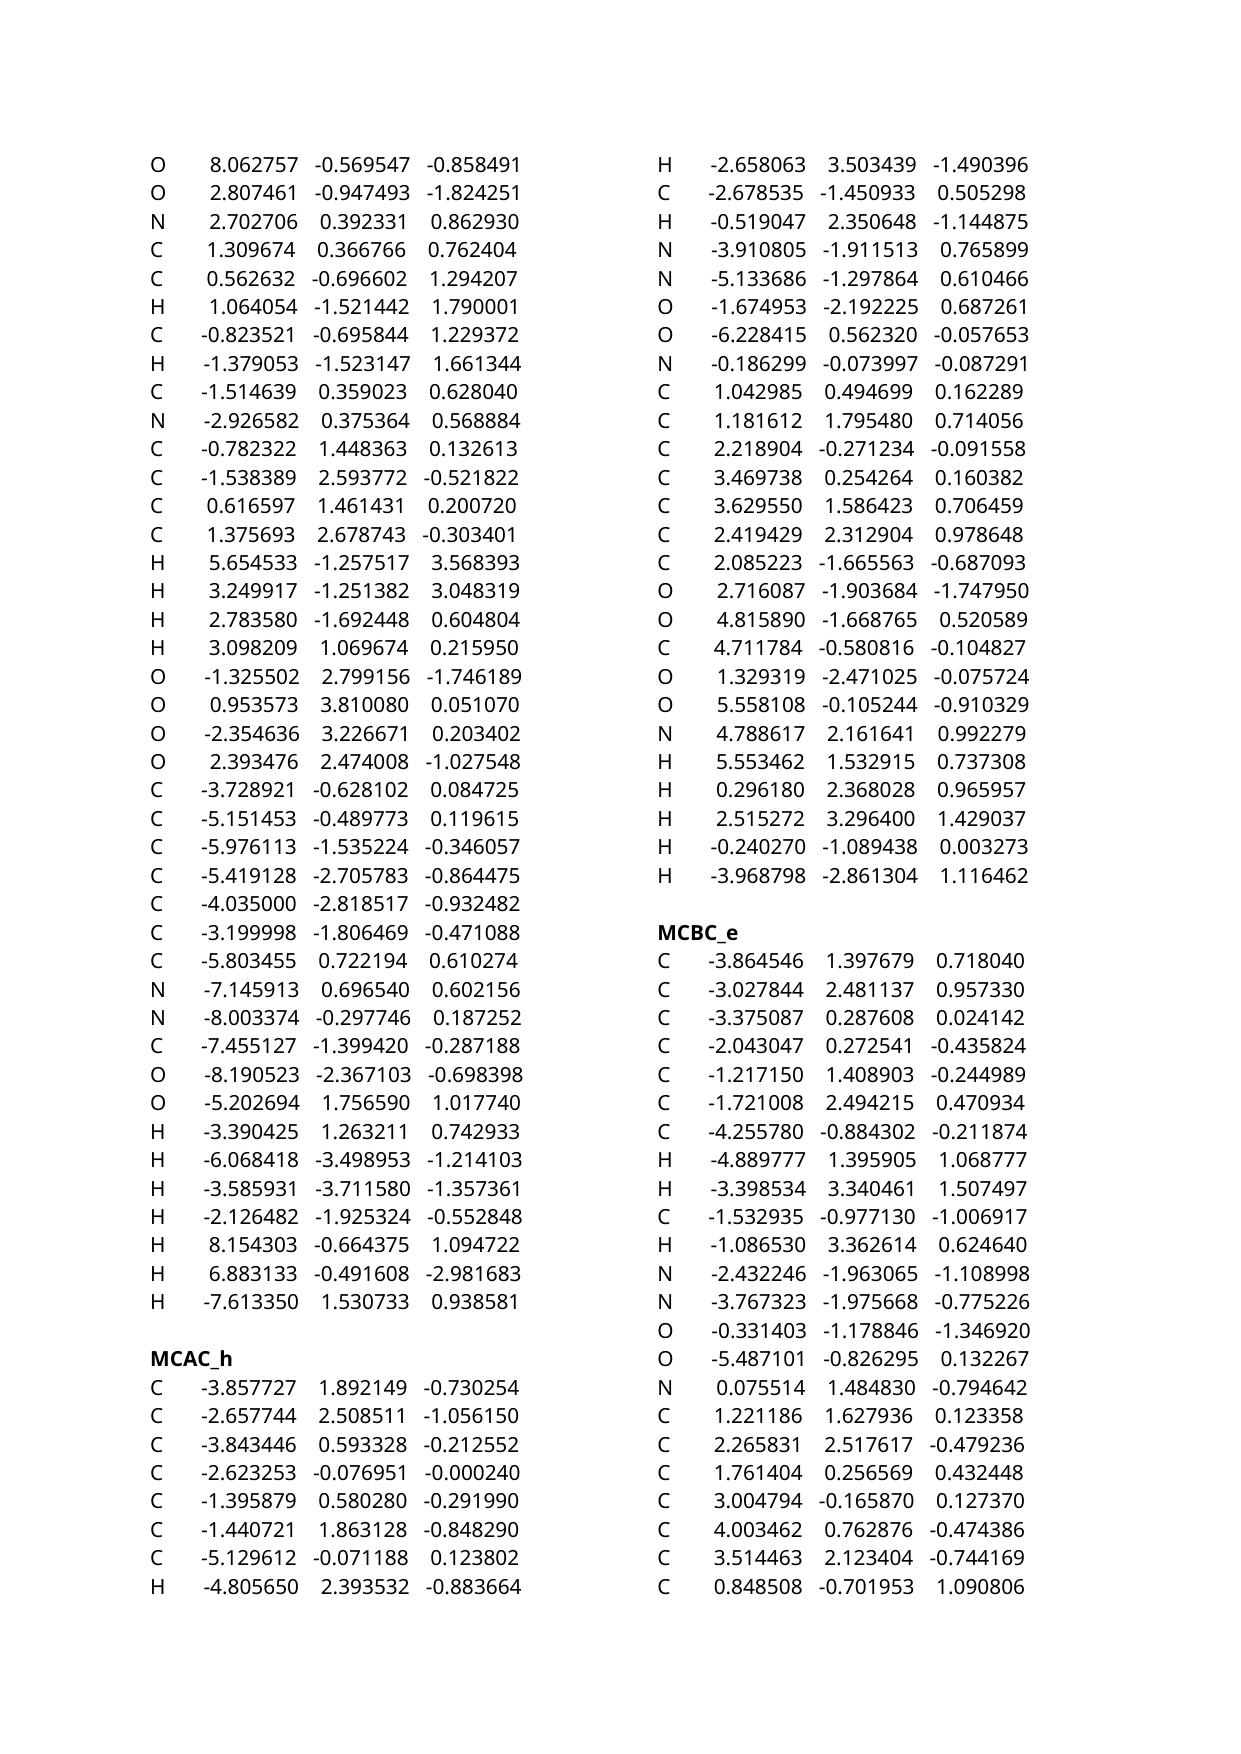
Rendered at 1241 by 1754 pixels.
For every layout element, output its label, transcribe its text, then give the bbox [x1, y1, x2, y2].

text C 4.711784 -0.580816 -0.104827 [657, 633, 1090, 662]
text C -2.043047 0.272541 -0.435824 [657, 1032, 1090, 1060]
text C -1.395879 0.580280 -0.291990 [150, 1487, 583, 1515]
text O 1.329319 -2.471025 -0.075724 [657, 662, 1090, 690]
text H -1.379053 -1.523147 1.661344 [150, 349, 583, 377]
text O -6.228415 0.562320 -0.057653 [657, 321, 1090, 349]
text C -4.255780 -0.884302 -0.211874 [657, 1117, 1090, 1145]
text H 2.515272 3.296400 1.429037 [657, 804, 1090, 832]
text H -4.889777 1.395905 1.068777 [657, 1145, 1090, 1174]
text O 5.558108 -0.105244 -0.910329 [657, 690, 1090, 719]
text C 1.181612 1.795480 0.714056 [657, 406, 1090, 434]
text H -2.126482 -1.925324 -0.552848 [150, 1202, 583, 1231]
text N -3.767323 -1.975668 -0.775226 [657, 1287, 1090, 1316]
text C 1.309674 0.366766 0.762404 [150, 235, 583, 264]
text H -0.240270 -1.089438 0.003273 [657, 832, 1090, 861]
text C 3.629550 1.586423 0.706459 [657, 491, 1090, 520]
text C -2.678535 -1.450933 0.505298 [657, 178, 1090, 207]
text C 1.221186 1.627936 0.123358 [657, 1401, 1090, 1430]
text C 2.265831 2.517617 -0.479236 [657, 1430, 1090, 1458]
text C -2.623253 -0.076951 -0.000240 [150, 1458, 583, 1487]
text O 2.807461 -0.947493 -1.824251 [150, 178, 583, 207]
text O 2.393476 2.474008 -1.027548 [150, 747, 583, 776]
text C -1.514639 0.359023 0.628040 [150, 377, 583, 406]
text C -0.823521 -0.695844 1.229372 [150, 321, 583, 349]
text MCAC_h [150, 1344, 583, 1373]
text C -2.657744 2.508511 -1.056150 [150, 1401, 583, 1430]
text MCBC_e [657, 918, 1090, 946]
text C 0.616597 1.461431 0.200720 [150, 491, 583, 520]
text H -3.398534 3.340461 1.507497 [657, 1174, 1090, 1202]
text C -3.857727 1.892149 -0.730254 [150, 1373, 583, 1401]
text C -1.440721 1.863128 -0.848290 [150, 1515, 583, 1543]
text C -5.976113 -1.535224 -0.346057 [150, 832, 583, 861]
text H 3.098209 1.069674 0.215950 [150, 633, 583, 662]
text H -4.805650 2.393532 -0.883664 [150, 1572, 583, 1600]
text C -3.199998 -1.806469 -0.471088 [150, 918, 583, 946]
text C 1.761404 0.256569 0.432448 [657, 1458, 1090, 1487]
text H -2.658063 3.503439 -1.490396 [657, 150, 1090, 178]
text C 1.042985 0.494699 0.162289 [657, 377, 1090, 406]
text N -2.432246 -1.963065 -1.108998 [657, 1259, 1090, 1287]
text C 0.848508 -0.701953 1.090806 [657, 1572, 1090, 1600]
text N -7.145913 0.696540 0.602156 [150, 975, 583, 1003]
text C 3.469738 0.254264 0.160382 [657, 463, 1090, 491]
text H -3.968798 -2.861304 1.116462 [657, 861, 1090, 889]
text C 3.004794 -0.165870 0.127370 [657, 1487, 1090, 1515]
text O -2.354636 3.226671 0.203402 [150, 719, 583, 747]
text C 4.003462 0.762876 -0.474386 [657, 1515, 1090, 1543]
text O 0.953573 3.810080 0.051070 [150, 690, 583, 719]
text H -7.613350 1.530733 0.938581 [150, 1287, 583, 1316]
text H -0.519047 2.350648 -1.144875 [657, 207, 1090, 235]
text H 2.783580 -1.692448 0.604804 [150, 605, 583, 633]
text O -8.190523 -2.367103 -0.698398 [150, 1060, 583, 1088]
text C -3.728921 -0.628102 0.084725 [150, 776, 583, 804]
text C -5.419128 -2.705783 -0.864475 [150, 861, 583, 889]
text C -5.803455 0.722194 0.610274 [150, 946, 583, 975]
text H 3.249917 -1.251382 3.048319 [150, 577, 583, 605]
text C -5.129612 -0.071188 0.123802 [150, 1543, 583, 1572]
text C -1.538389 2.593772 -0.521822 [150, 463, 583, 491]
text H -3.390425 1.263211 0.742933 [150, 1117, 583, 1145]
text N -0.186299 -0.073997 -0.087291 [657, 349, 1090, 377]
text N 0.075514 1.484830 -0.794642 [657, 1373, 1090, 1401]
text N -3.910805 -1.911513 0.765899 [657, 235, 1090, 264]
text O -1.325502 2.799156 -1.746189 [150, 662, 583, 690]
text C -3.375087 0.287608 0.024142 [657, 1003, 1090, 1032]
text C 2.085223 -1.665563 -0.687093 [657, 548, 1090, 577]
text C -4.035000 -2.818517 -0.932482 [150, 889, 583, 918]
text H 0.296180 2.368028 0.965957 [657, 776, 1090, 804]
text O -5.202694 1.756590 1.017740 [150, 1088, 583, 1117]
text O -5.487101 -0.826295 0.132267 [657, 1344, 1090, 1373]
text C 0.562632 -0.696602 1.294207 [150, 264, 583, 292]
text C -1.217150 1.408903 -0.244989 [657, 1060, 1090, 1088]
text C 1.375693 2.678743 -0.303401 [150, 520, 583, 548]
text N -8.003374 -0.297746 0.187252 [150, 1003, 583, 1032]
text O -1.674953 -2.192225 0.687261 [657, 292, 1090, 321]
text C -3.027844 2.481137 0.957330 [657, 975, 1090, 1003]
text H -3.585931 -3.711580 -1.357361 [150, 1174, 583, 1202]
text H 5.654533 -1.257517 3.568393 [150, 548, 583, 577]
text C 2.419429 2.312904 0.978648 [657, 520, 1090, 548]
text H -6.068418 -3.498953 -1.214103 [150, 1145, 583, 1174]
text N -5.133686 -1.297864 0.610466 [657, 264, 1090, 292]
text O -0.331403 -1.178846 -1.346920 [657, 1316, 1090, 1344]
text C -7.455127 -1.399420 -0.287188 [150, 1032, 583, 1060]
text H 6.883133 -0.491608 -2.981683 [150, 1259, 583, 1287]
text N 2.702706 0.392331 0.862930 [150, 207, 583, 235]
text H -1.086530 3.362614 0.624640 [657, 1231, 1090, 1259]
text N 4.788617 2.161641 0.992279 [657, 719, 1090, 747]
text N -2.926582 0.375364 0.568884 [150, 406, 583, 434]
text H 8.154303 -0.664375 1.094722 [150, 1231, 583, 1259]
text O 4.815890 -1.668765 0.520589 [657, 605, 1090, 633]
text O 2.716087 -1.903684 -1.747950 [657, 577, 1090, 605]
text C 2.218904 -0.271234 -0.091558 [657, 434, 1090, 463]
text C -3.843446 0.593328 -0.212552 [150, 1430, 583, 1458]
text C 3.514463 2.123404 -0.744169 [657, 1543, 1090, 1572]
text C -1.532935 -0.977130 -1.006917 [657, 1202, 1090, 1231]
text H 1.064054 -1.521442 1.790001 [150, 292, 583, 321]
text O 8.062757 -0.569547 -0.858491 [150, 150, 583, 178]
text H 5.553462 1.532915 0.737308 [657, 747, 1090, 776]
text C -0.782322 1.448363 0.132613 [150, 434, 583, 463]
text C -3.864546 1.397679 0.718040 [657, 946, 1090, 975]
text C -1.721008 2.494215 0.470934 [657, 1088, 1090, 1117]
text C -5.151453 -0.489773 0.119615 [150, 804, 583, 832]
